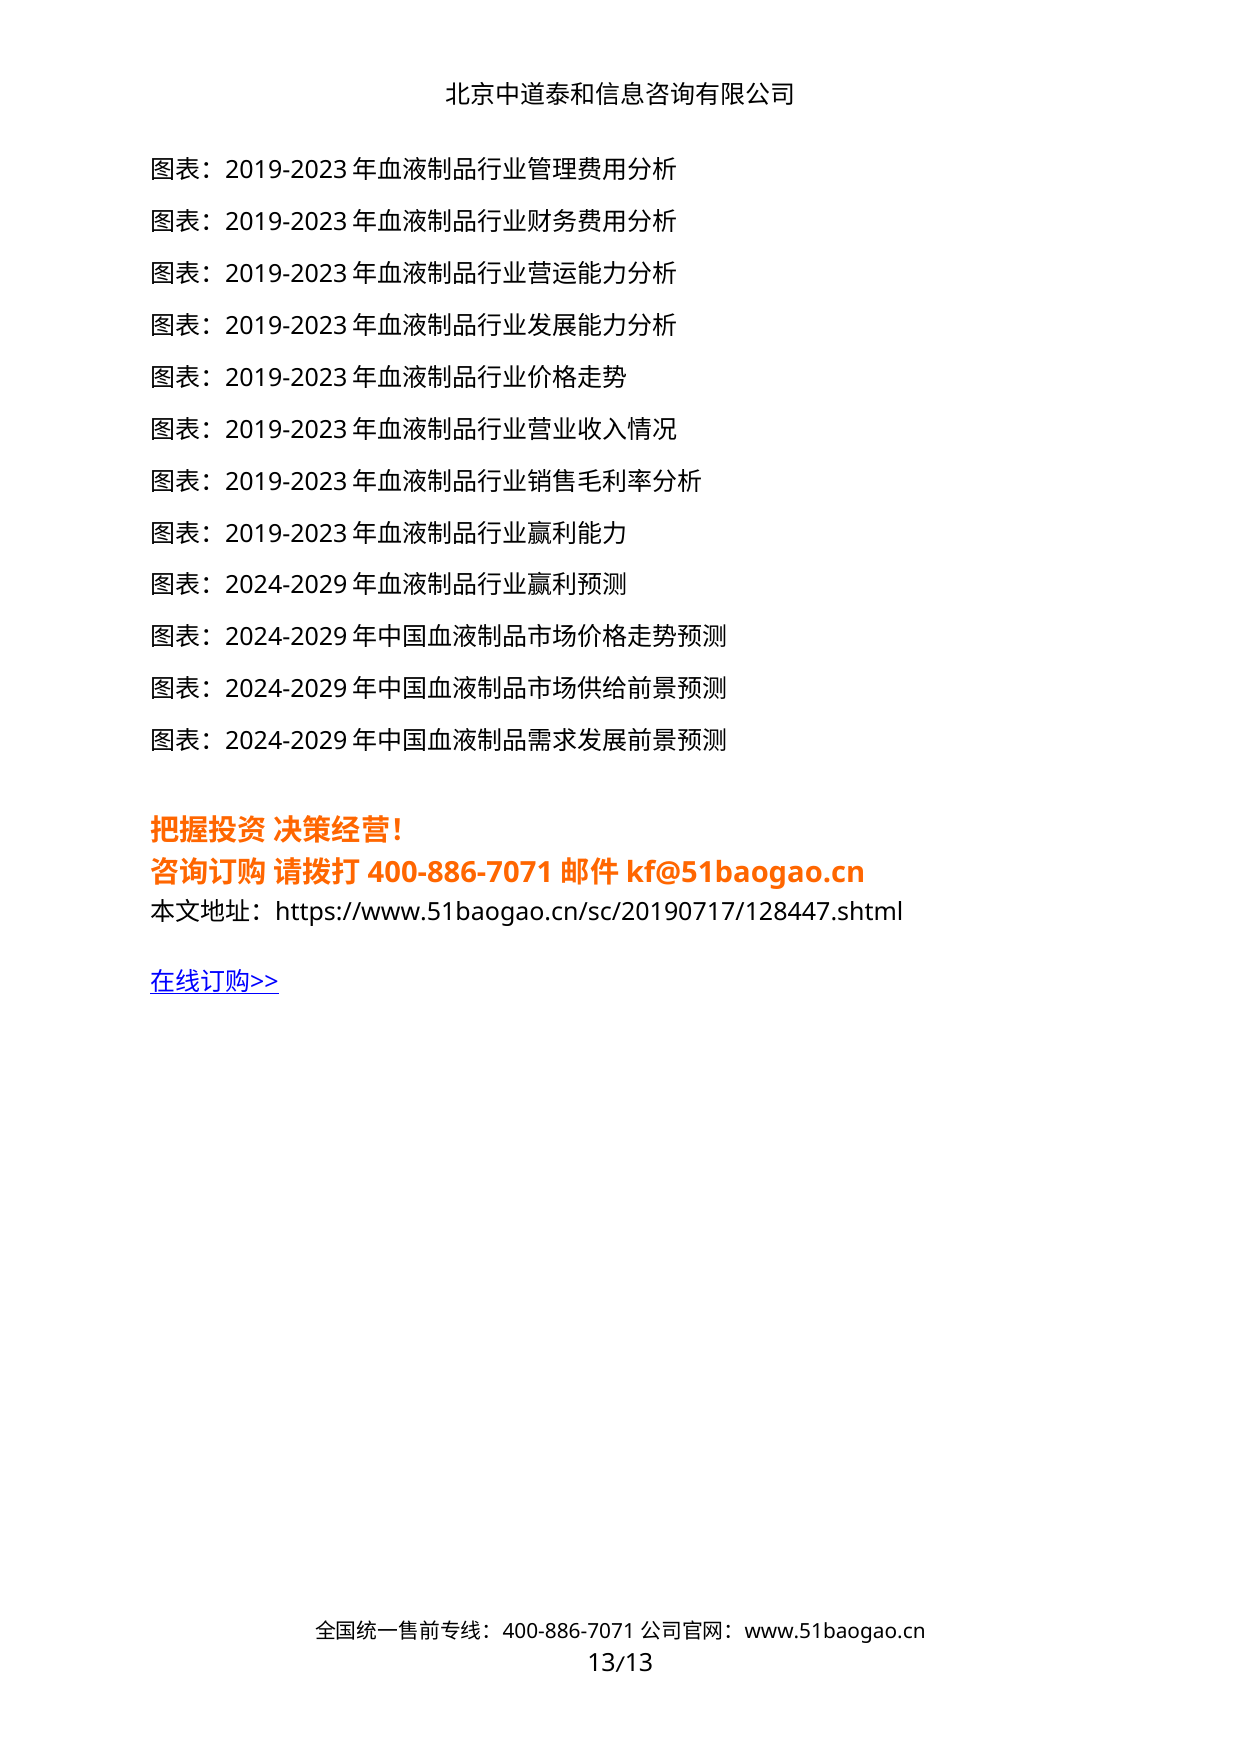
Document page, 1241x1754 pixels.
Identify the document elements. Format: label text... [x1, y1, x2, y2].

text 图表：2019-2023年血液制品行业价格走势 [150, 357, 1090, 394]
text 图表：2019-2023年血液制品行业营运能力分析 [150, 254, 1090, 290]
text 图表：2024-2029年中国血液制品市场供给前景预测 [150, 669, 1090, 705]
text 图表：2019-2023年血液制品行业营业收入情况 [150, 409, 1090, 446]
text 图表：2019-2023年血液制品行业管理费用分析 [150, 150, 1090, 186]
text 图表：2019-2023年血液制品行业销售毛利率分析 [150, 461, 1090, 497]
text 图表：2019-2023年血液制品行业财务费用分析 [150, 202, 1090, 238]
text 图表：2024-2029年血液制品行业赢利预测 [150, 565, 1090, 601]
text 把握投资 决策经营！咨询订购 请拨打 400-886-7071 邮件 kf@51baogao.cn本文地址：https://www.51baogao.cn/sc/20190717/128447.shtml [150, 772, 1090, 927]
text 图表：2019-2023年血液制品行业发展能力分析 [150, 306, 1090, 342]
text 图表：2024-2029年中国血液制品需求发展前景预测 [150, 721, 1090, 757]
text 在线订购>> [150, 927, 1090, 998]
text 图表：2024-2029年中国血液制品市场价格走势预测 [150, 617, 1090, 653]
text 图表：2019-2023年血液制品行业赢利能力 [150, 513, 1090, 549]
